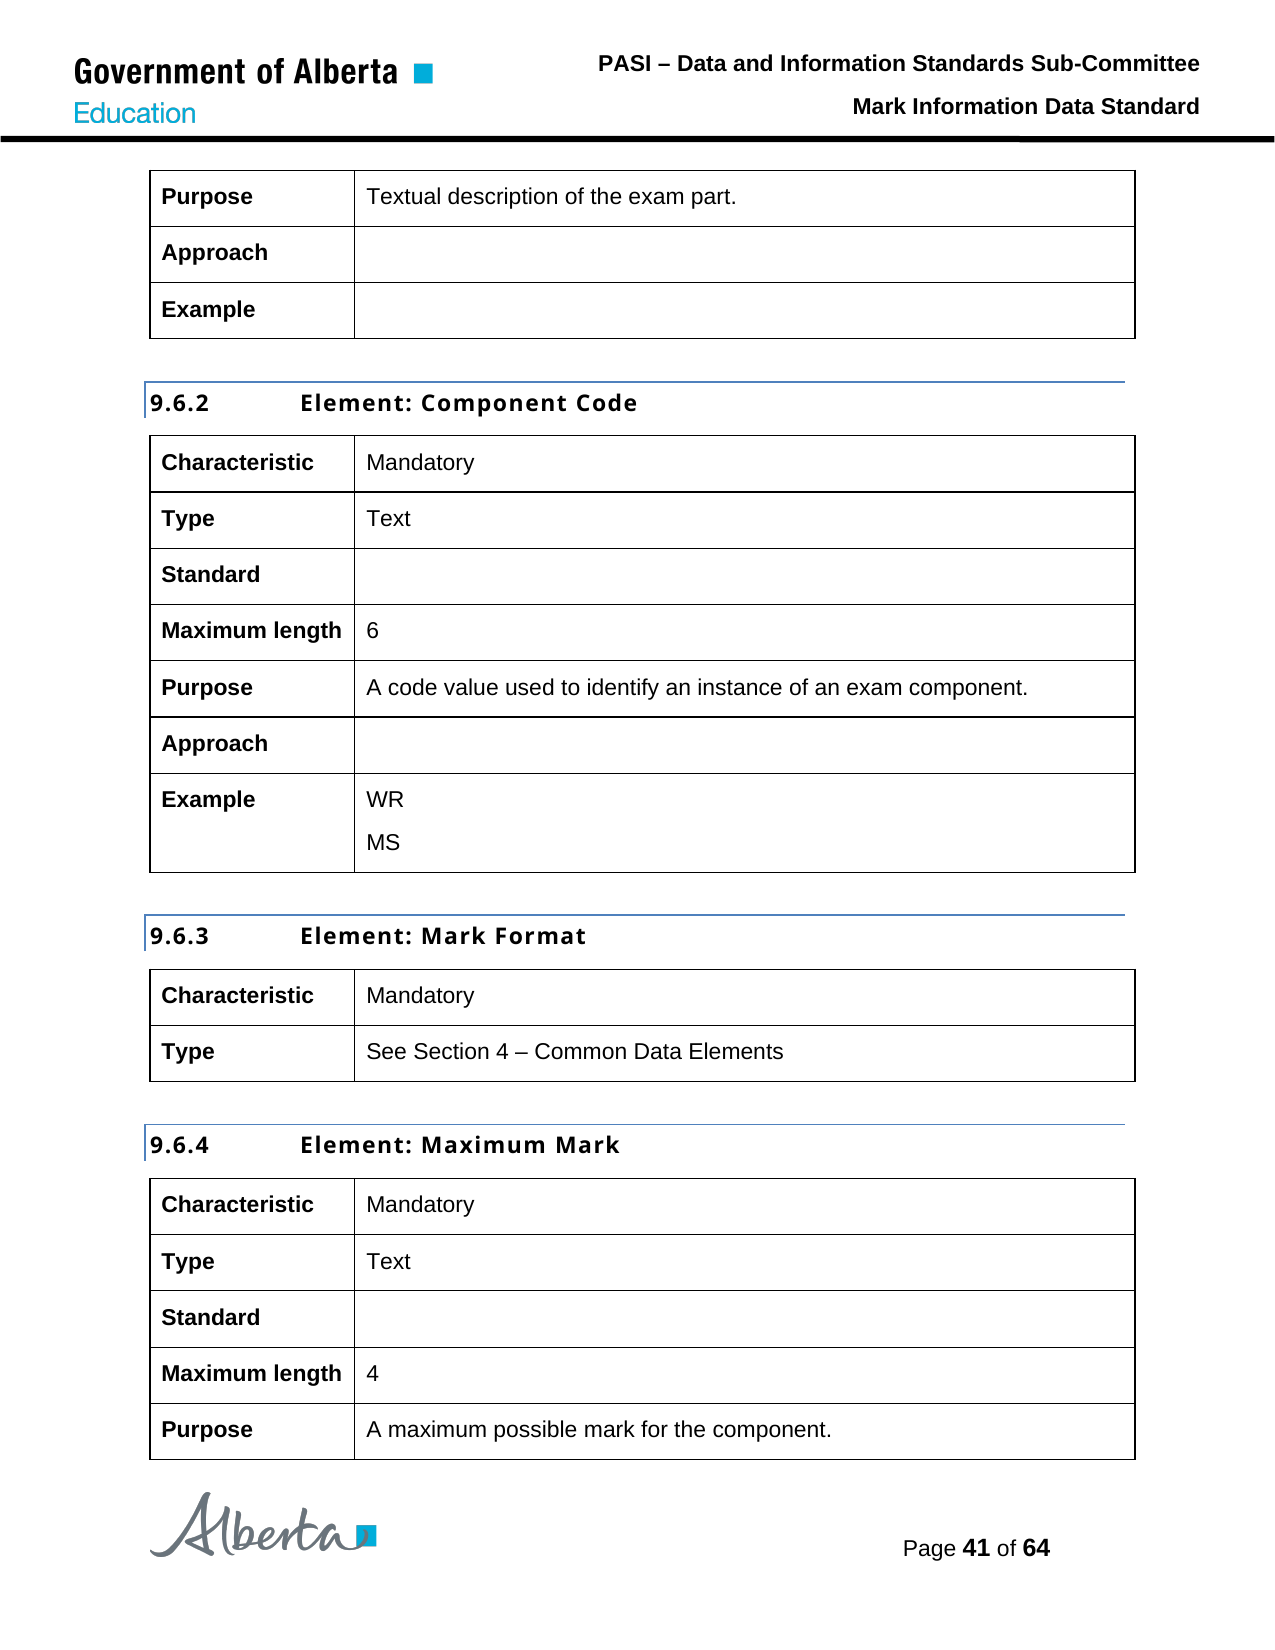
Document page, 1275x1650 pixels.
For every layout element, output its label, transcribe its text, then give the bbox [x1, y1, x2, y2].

table_cell Example [151, 774, 354, 872]
table_cell [355, 1291, 1134, 1347]
picture [186, 111, 192, 123]
table_header Characteristic [151, 436, 354, 491]
table_cell [355, 549, 1134, 604]
table_cell WR MS [355, 774, 1134, 872]
table_cell Type [151, 1026, 354, 1081]
table_cell Text [355, 1235, 1134, 1290]
table_cell [355, 227, 1134, 282]
table_cell Maximum length [151, 605, 354, 660]
picture [150, 1492, 377, 1557]
subtitle Element: Mark Format [146, 916, 1125, 951]
table_cell Text [355, 493, 1134, 548]
table_cell Purpose [151, 1404, 354, 1459]
table_cell A maximum possible mark for the component. [355, 1404, 1134, 1459]
table_cell 4 [355, 1348, 1134, 1403]
table_cell A code value used to identify an instance of an exam component. [355, 661, 1134, 716]
table_cell Textual description of the exam part. [355, 171, 1134, 226]
table_header Characteristic [151, 970, 354, 1025]
subtitle Element: Component Code [146, 383, 1125, 418]
table_cell Type [151, 1235, 354, 1290]
table_cell Standard [151, 549, 354, 604]
picture [94, 111, 101, 120]
table_cell [355, 718, 1134, 773]
table_cell See Section 4 – Common Data Elements [355, 1026, 1134, 1081]
table_header Mandatory [355, 970, 1134, 1025]
table_header Characteristic [151, 1179, 354, 1234]
table_cell Purpose [151, 661, 354, 716]
table_cell Approach [151, 718, 354, 773]
table_header Mandatory [355, 436, 1134, 491]
table_cell Maximum length [151, 1348, 354, 1403]
table_cell 6 [355, 605, 1134, 660]
picture [169, 111, 177, 120]
table_cell Example [151, 283, 354, 338]
table_cell Approach [151, 227, 354, 282]
table_header Mandatory [355, 1179, 1134, 1234]
table_cell Standard [151, 1291, 354, 1347]
picture [75, 58, 433, 123]
subtitle Element: Maximum Mark [146, 1125, 1125, 1161]
table_cell Type [151, 493, 354, 548]
table_cell Purpose [151, 171, 354, 226]
table_cell [355, 283, 1134, 338]
